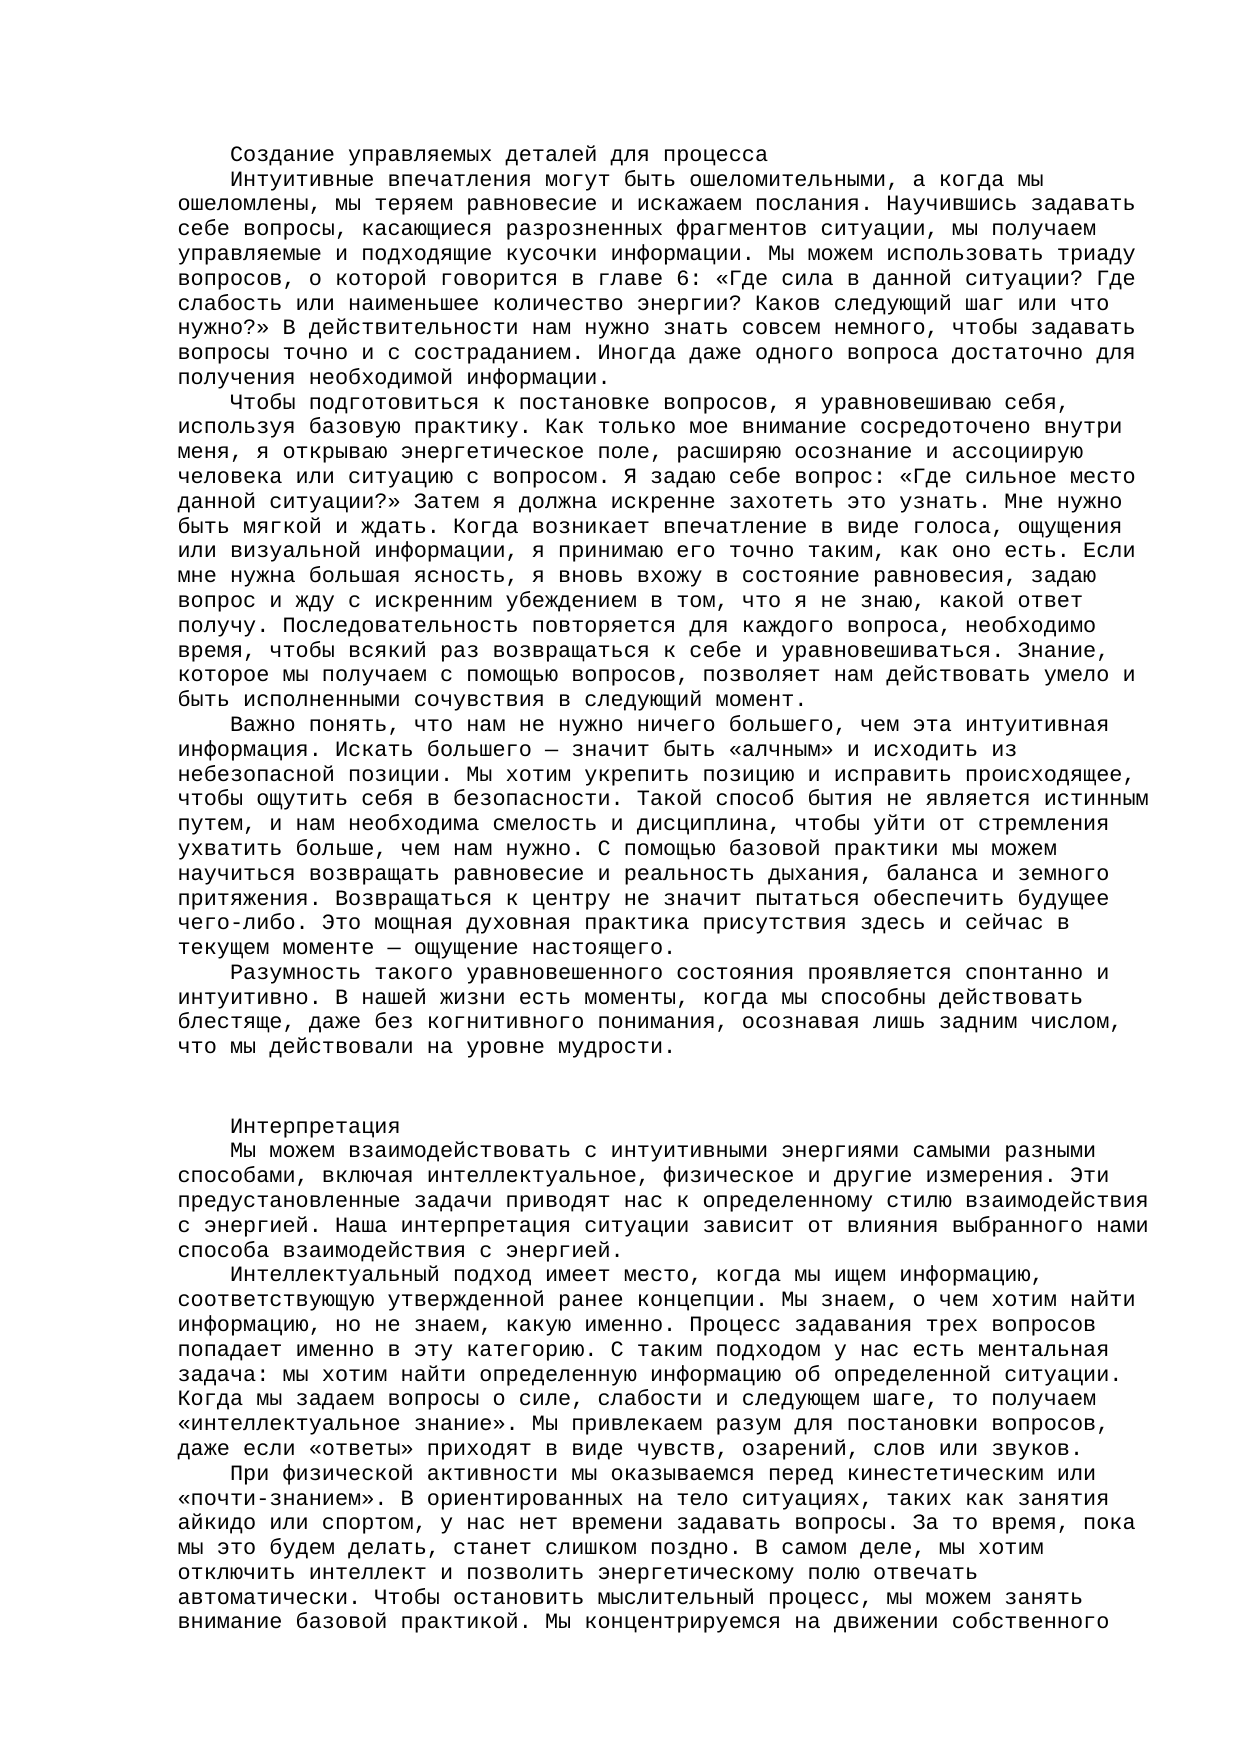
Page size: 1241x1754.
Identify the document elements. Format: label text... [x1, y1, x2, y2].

text Важно понять, что нам не нужно ничего большего, чем эта интуитивная информация. Искать большего — значит быть «алчным» и исходить из небезопасной позиции. Мы хотим укрепить позицию и исправить происходящее, чтобы ощутить себя в безопасности. Такой способ бытия не является истинным путем, и нам необходима смелость и дисциплина, чтобы уйти от стремления ухватить больше, чем нам нужно. С помощью базовой практики мы можем научиться возвращать равновесие и реальность дыхания, баланса и земного притяжения. Возвращаться к центру не значит пытаться обеспечить будущее чего-либо. Это мощная духовная практика присутствия здесь и сейчас в текущем моменте — ощущение настоящего. [177, 713, 1152, 961]
text Чтобы подготовиться к постановке вопросов, я уравновешиваю себя, используя базовую практику. Как только мое внимание сосредоточено внутри меня, я открываю энергетическое поле, расширяю осознание и ассоциирую человека или ситуацию с вопросом. Я задаю себе вопрос: «Где сильное место данной ситуации?» Затем я должна искренне захотеть это узнать. Мне нужно быть мягкой и ждать. Когда возникает впечатление в виде голоса, ощущения или визуальной информации, я принимаю его точно таким, как оно есть. Если мне нужна большая ясность, я вновь вхожу в состояние равновесия, задаю вопрос и жду с искренним убеждением в том, что я не знаю, какой ответ получу. Последовательность повторяется для каждого вопроса, необходимо время, чтобы всякий раз возвращаться к себе и уравновешиваться. Знание, которое мы получаем с помощью вопросов, позволяет нам действовать умело и быть исполненными сочувствия в следующий момент. [177, 391, 1152, 713]
text Интеллектуальный подход имеет место, когда мы ищем информацию, соответствующую утвержденной ранее концепции. Мы знаем, о чем хотим найти информацию, но не знаем, какую именно. Процесс задавания трех вопросов попадает именно в эту категорию. С таким подходом у нас есть ментальная задача: мы хотим найти определенную информацию об определенной ситуации. Когда мы задаем вопросы о силе, слабости и следующем шаге, то получаем «интеллектуальное знание». Мы привлекаем разум для постановки вопросов, даже если «ответы» приходят в виде чувств, озарений, слов или звуков. [177, 1263, 1152, 1462]
text Мы можем взаимодействовать с интуитивными энергиями самыми разными способами, включая интеллектуальное, физическое и другие измерения. Эти предустановленные задачи приводят нас к определенному стилю взаимодействия с энергией. Наша интерпретация ситуации зависит от влияния выбранного нами способа взаимодействия с энергией. [177, 1139, 1152, 1263]
text Интуитивные впечатления могут быть ошеломительными, а когда мы ошеломлены, мы теряем равновесие и искажаем послания. Научившись задавать себе вопросы, касающиеся разрозненных фрагментов ситуации, мы получаем управляемые и подходящие кусочки информации. Мы можем использовать триаду вопросов, о которой говорится в главе 6: «Где сила в данной ситуации? Где слабость или наименьшее количество энергии? Каков следующий шаг или что нужно?» В действительности нам нужно знать совсем немного, чтобы задавать вопросы точно и с состраданием. Иногда даже одного вопроса достаточно для получения необходимой информации. [177, 168, 1152, 391]
text Создание управляемых деталей для процесса [177, 143, 1152, 168]
text Интерпретация [177, 1115, 1152, 1139]
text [177, 1462, 1152, 1635]
text Разумность такого уравновешенного состояния проявляется спонтанно и интуитивно. В нашей жизни есть моменты, когда мы способны действовать блестяще, даже без когнитивного понимания, осознавая лишь задним числом, что мы действовали на уровне мудрости. [177, 961, 1152, 1060]
